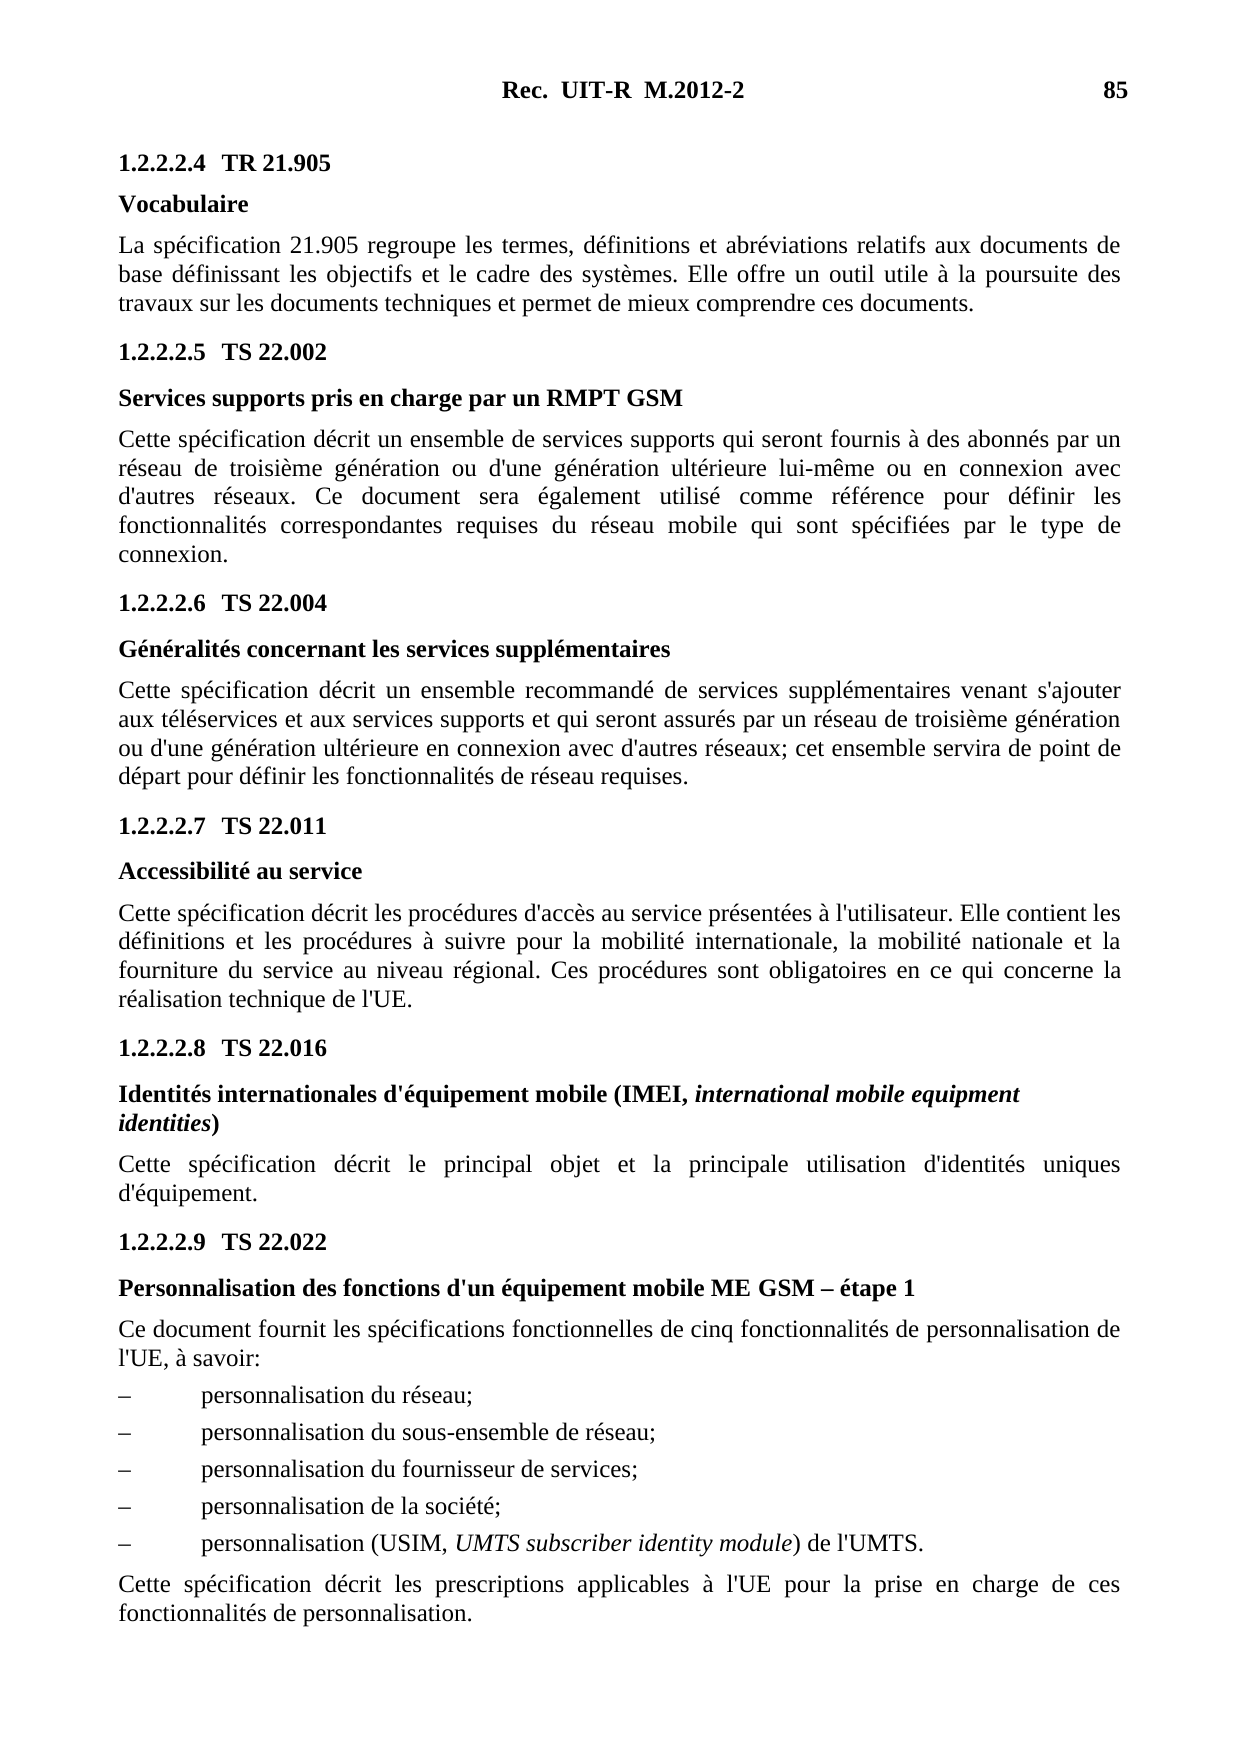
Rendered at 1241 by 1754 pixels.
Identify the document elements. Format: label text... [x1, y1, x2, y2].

text – personnalisation du fournisseur de services; [118, 1454, 1122, 1483]
subtitle Généralités concernant les services supplémentaires [118, 634, 1122, 663]
subtitle 1.2.2.2.5 TS 22.002 [118, 337, 1122, 366]
subtitle Accessibilité au service [118, 856, 1122, 885]
text – personnalisation du sous-ensemble de réseau; [118, 1417, 1122, 1446]
text Cette spécification décrit les prescriptions applicables à l'UE pour la prise en charge de ces fonctionnalités de personnalisation. [118, 1569, 1122, 1627]
subtitle Personnalisation des fonctions d'un équipement mobile ME GSM – étape 1 [118, 1273, 1122, 1301]
text Cette spécification décrit un ensemble recommandé de services supplémentaires venant s'ajouter aux téléservices et aux services supports et qui seront assurés par un réseau de troisième génération ou d'une génération ultérieure en connexion avec d'autres réseaux; cet ensemble servira de point de départ pour définir les fonctionnalités de réseau requises. [118, 675, 1122, 790]
text – personnalisation (USIM, UMTS subscriber identity module) de l'UMTS. [118, 1528, 1122, 1557]
text La spécification 21.905 regroupe les termes, définitions et abréviations relatifs aux documents de base définissant les objectifs et le cadre des systèmes. Elle offre un outil utile à la poursuite des travaux sur les documents techniques et permet de mieux comprendre ces documents. [118, 230, 1122, 316]
subtitle 1.2.2.2.8 TS 22.016 [118, 1033, 1122, 1062]
subtitle 1.2.2.2.9 TS 22.022 [118, 1227, 1122, 1256]
text Cette spécification décrit les procédures d'accès au service présentées à l'utilisateur. Elle contient les définitions et les procédures à suivre pour la mobilité internationale, la mobilité nationale et la fourniture du service au niveau régional. Ces procédures sont obligatoires en ce qui concerne la réalisation technique de l'UE. [118, 898, 1122, 1013]
text Ce document fournit les spécifications fonctionnelles de cinq fonctionnalités de personnalisation de l'UE, à savoir: [118, 1314, 1122, 1371]
subtitle 1.2.2.2.7 TS 22.011 [118, 811, 1122, 840]
subtitle 1.2.2.2.6 TS 22.004 [118, 588, 1122, 617]
subtitle Identités internationales d'équipement mobile (IMEI, international mobile equipment identities) [118, 1079, 1122, 1136]
text – personnalisation de la société; [118, 1491, 1122, 1520]
text Cette spécification décrit un ensemble de services supports qui seront fournis à des abonnés par un réseau de troisième génération ou d'une génération ultérieure lui-même ou en connexion avec d'autres réseaux. Ce document sera également utilisé comme référence pour définir les fonctionnalités correspondantes requises du réseau mobile qui sont spécifiées par le type de connexion. [118, 424, 1122, 568]
text Vocabulaire [118, 189, 1122, 218]
text Cette spécification décrit le principal objet et la principale utilisation d'identités uniques d'équipement. [118, 1149, 1122, 1206]
subtitle 1.2.2.2.4 TR 21.905 [118, 148, 1122, 176]
subtitle Services supports pris en charge par un RMPT GSM [118, 383, 1122, 411]
text – personnalisation du réseau; [118, 1380, 1122, 1408]
